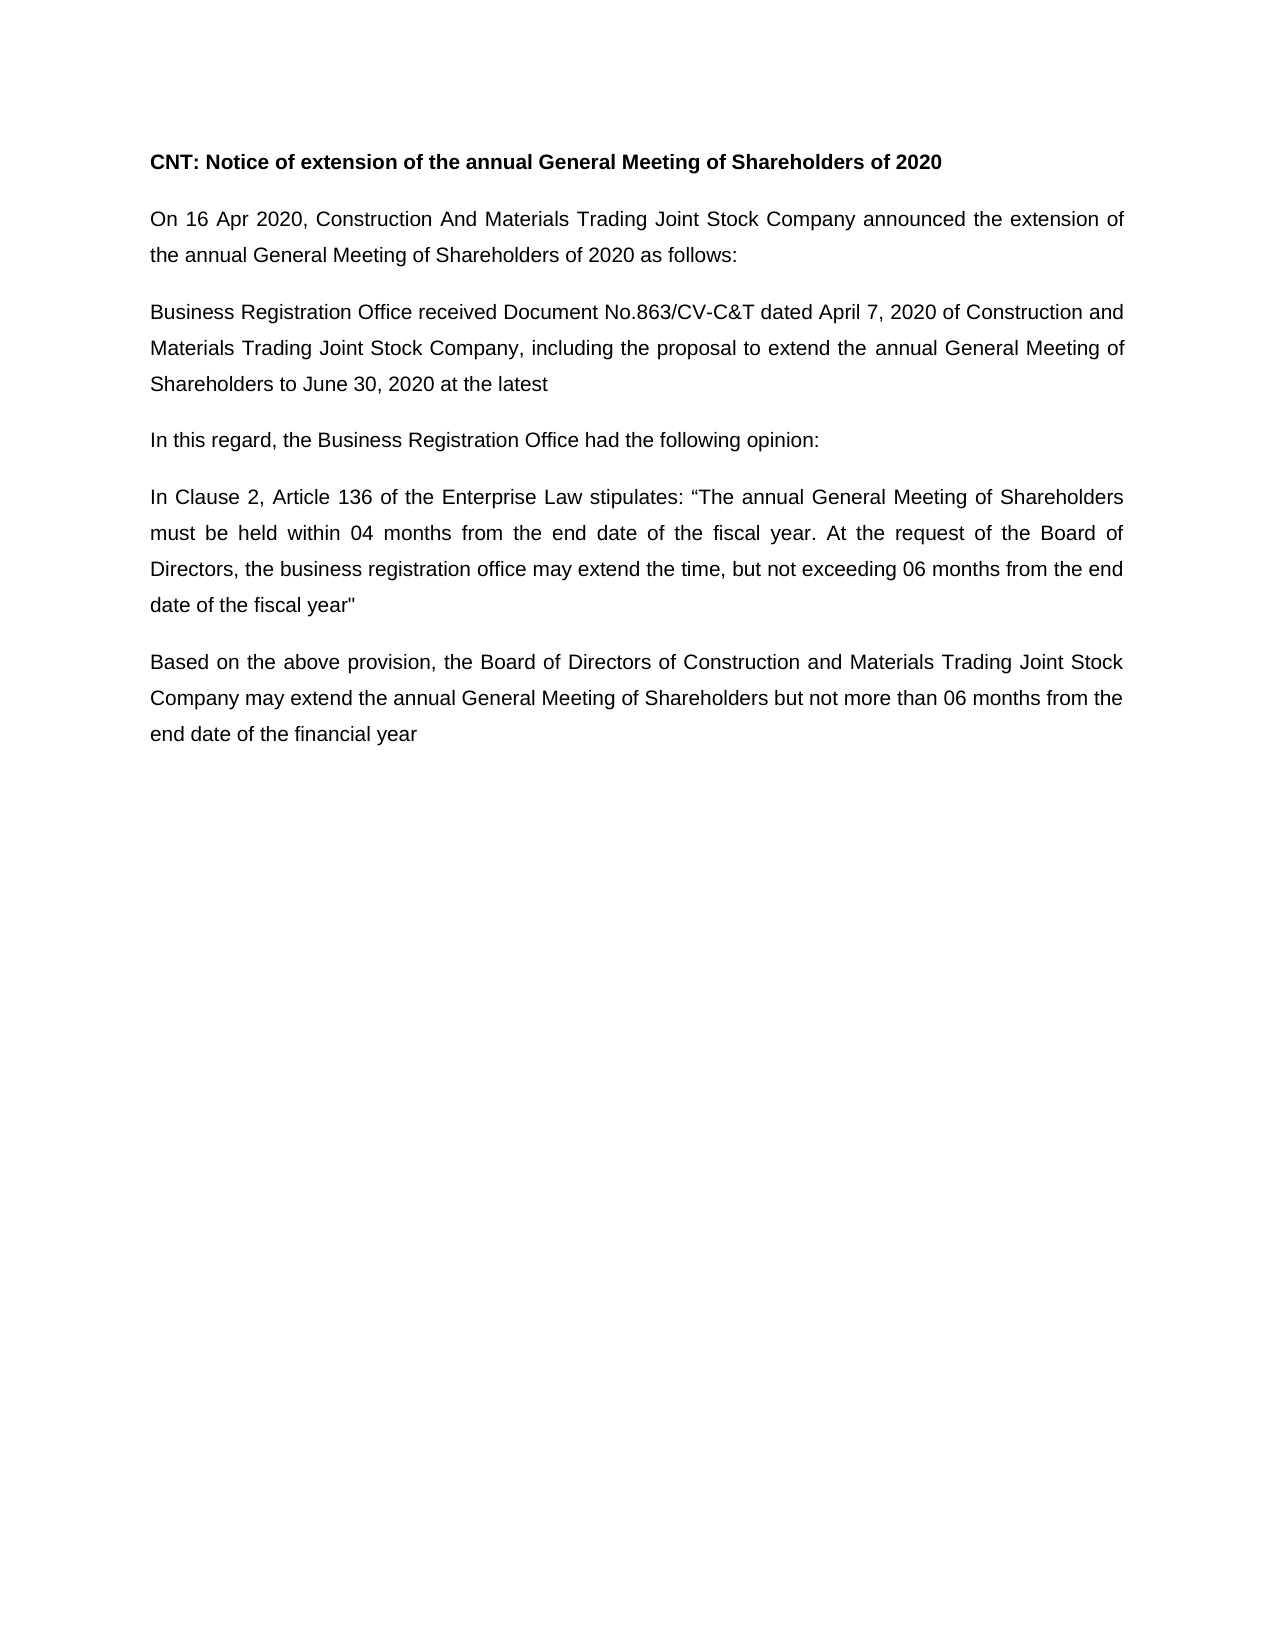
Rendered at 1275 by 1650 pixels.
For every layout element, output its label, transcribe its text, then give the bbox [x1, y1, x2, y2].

text In Clause 2, Article 136 of the Enterprise Law stipulates: “The annual General Meeting of Shareholders must be held within 04 months from the end date of the fiscal year. At the request of the Board of Directors, the business registration office may extend the time, but not exceeding 06 months from the end date of the fiscal year" [150, 485, 1125, 617]
text On 16 Apr 2020, Construction And Materials Trading Joint Stock Company announced the extension of the annual General Meeting of Shareholders of 2020 as follows: [150, 207, 1125, 267]
text Based on the above provision, the Board of Directors of Construction and Materials Trading Joint Stock Company may extend the annual General Meeting of Shareholders but not more than 06 months from the end date of the financial year [150, 649, 1125, 745]
text CNT: Notice of extension of the annual General Meeting of Shareholders of 2020 [150, 150, 1125, 174]
text In this regard, the Business Registration Office had the following opinion: [150, 428, 1125, 452]
text Business Registration Office received Document No.863/CV-C&T dated April 7, 2020 of Construction and Materials Trading Joint Stock Company, including the proposal to extend the annual General Meeting of Shareholders to June 30, 2020 at the latest [150, 299, 1125, 395]
